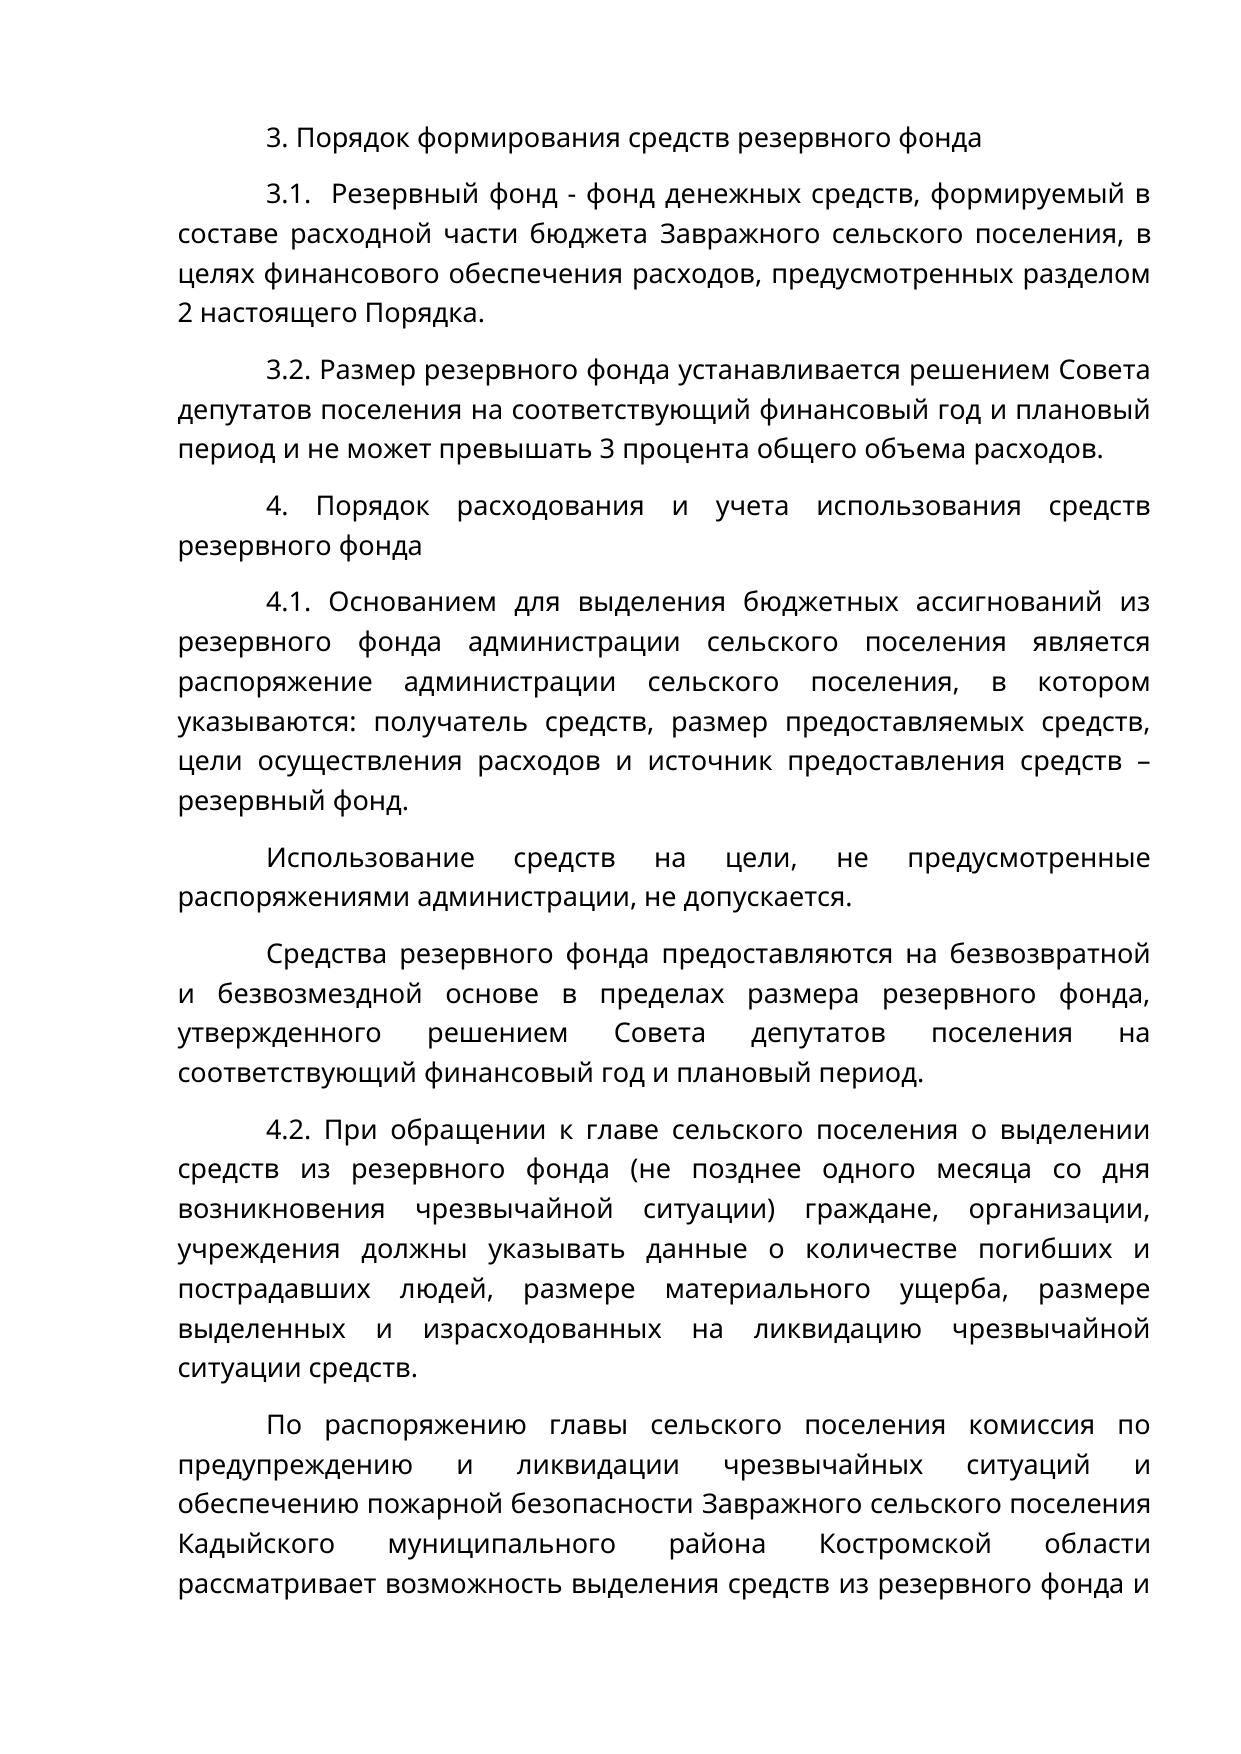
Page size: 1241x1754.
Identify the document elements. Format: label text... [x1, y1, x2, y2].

text Средства резервного фонда предоставляются на безвозвратной и безвозмездной основе в пределах размера резервного фонда, утвержденного решением Совета депутатов поселения на соответствующий финансовый год и плановый период. [177, 934, 1152, 1091]
text 4.2. При обращении к главе сельского поселения о выделении средств из резервного фонда (не позднее одного месяца со дня возникновения чрезвычайной ситуации) граждане, организации, учреждения должны указывать данные о количестве погибших и пострадавших людей, размере материального ущерба, размере выделенных и израсходованных на ликвидацию чрезвычайной ситуации средств. [177, 1110, 1152, 1386]
text 3.2. Размер резервного фонда устанавливается решением Совета депутатов поселения на соответствующий финансовый год и плановый период и не может превышать 3 процента общего объема расходов. [177, 350, 1152, 467]
text 3. Порядок формирования средств резервного фонда [177, 118, 1152, 155]
text 4. Порядок расходования и учета использования средств резервного фонда [177, 486, 1152, 563]
text 3.1. Резервный фонд - фонд денежных средств, формируемый в составе расходной части бюджета Завражного сельского поселения, в целях финансового обеспечения расходов, предусмотренных разделом 2 настоящего Порядка. [177, 174, 1152, 331]
text Использование средств на цели, не предусмотренные распоряжениями администрации, не допускается. [177, 838, 1152, 915]
text 4.1. Основанием для выделения бюджетных ассигнований из резервного фонда администрации сельского поселения является распоряжение администрации сельского поселения, в котором указываются: получатель средств, размер предоставляемых средств, цели осуществления расходов и источник предоставления средств – резервный фонд. [177, 583, 1152, 818]
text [177, 1405, 1152, 1601]
